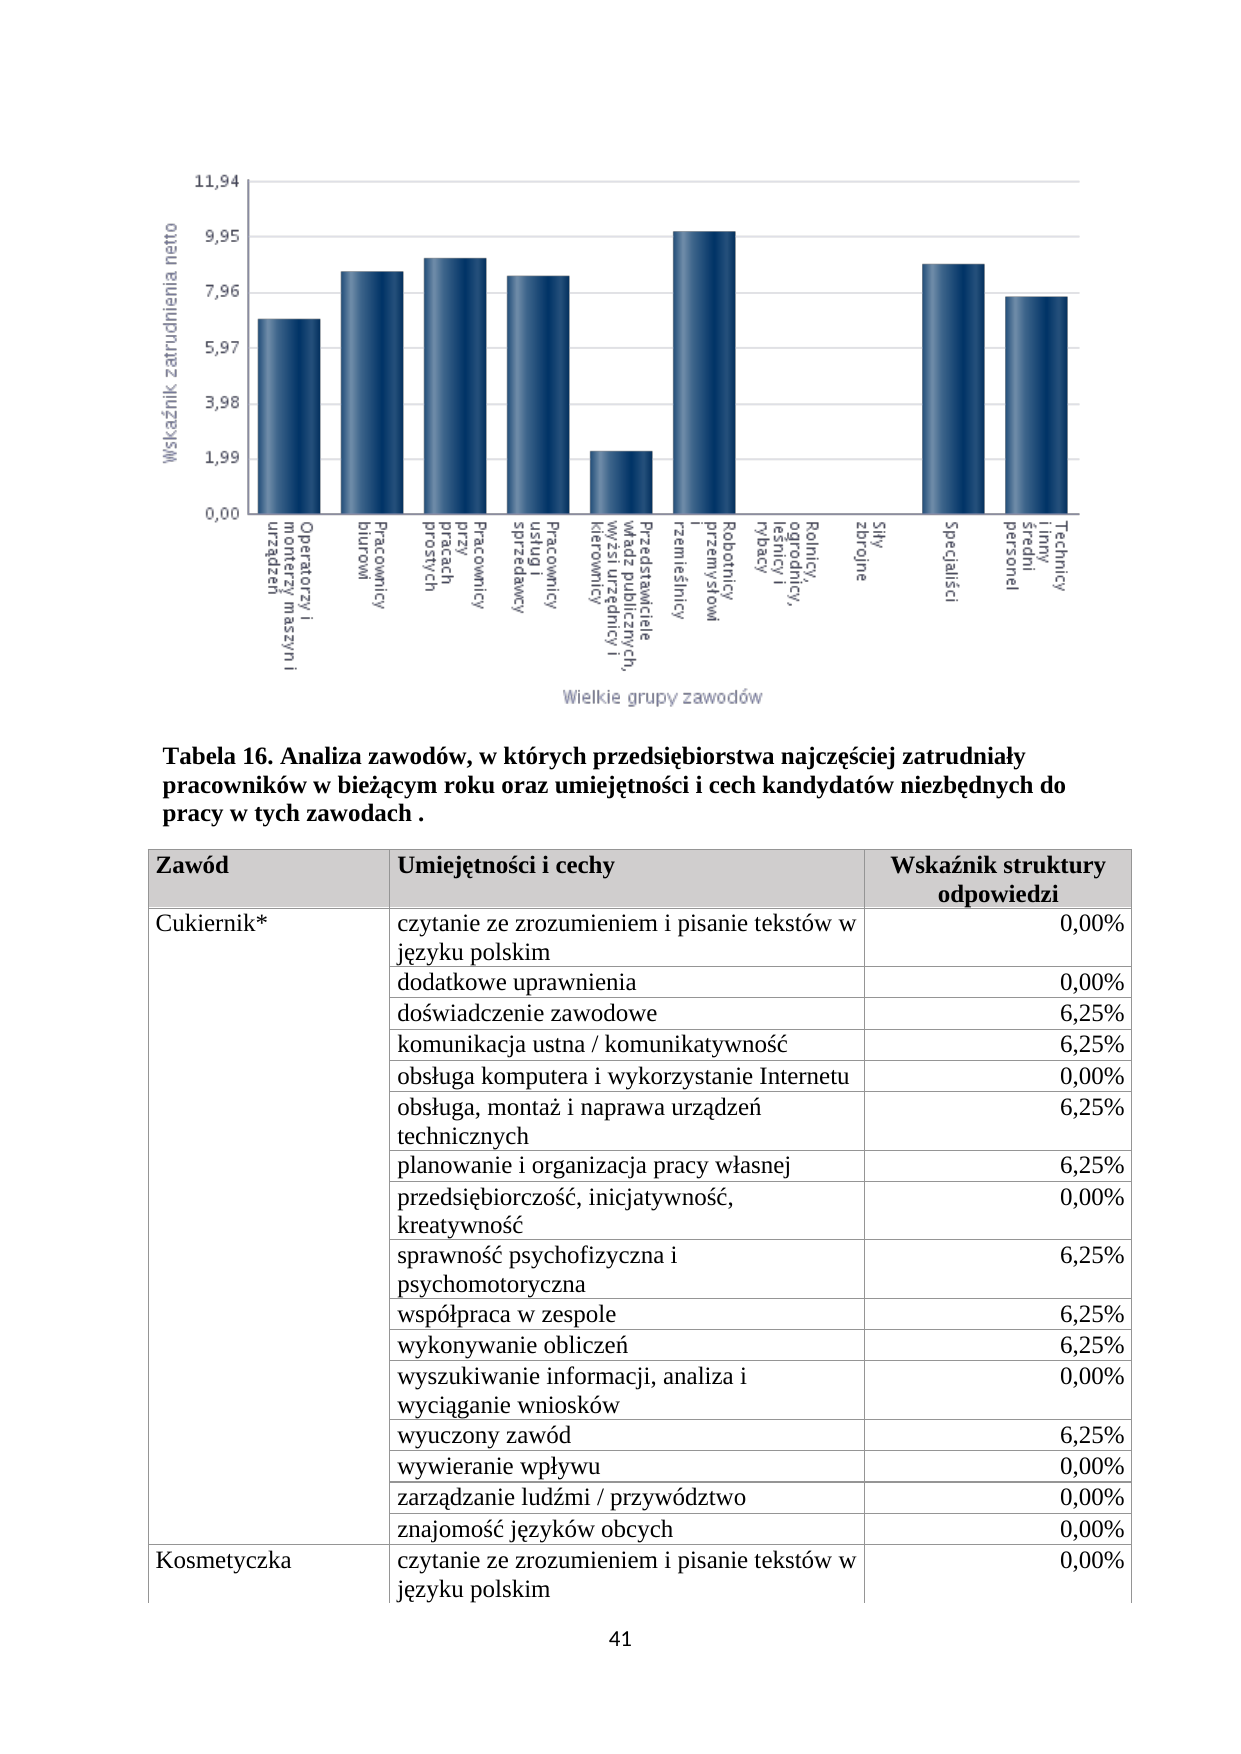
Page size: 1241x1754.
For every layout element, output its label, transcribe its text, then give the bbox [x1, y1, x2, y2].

table_cell 0,00% [865, 1451, 1131, 1481]
table_cell 6,25% [865, 1092, 1131, 1149]
table_cell 0,00% [865, 1545, 1131, 1602]
table_cell komunikacja ustna / komunikatywność [390, 1030, 864, 1060]
table_cell 6,25% [865, 998, 1131, 1028]
table_cell 6,25% [865, 1030, 1131, 1060]
table_cell współpraca w zespole [390, 1299, 864, 1329]
table_cell wyuczony zawód [390, 1420, 864, 1450]
table_cell 6,25% [865, 1330, 1131, 1360]
table_header Zawód [149, 850, 389, 907]
table_cell znajomość języków obcych [390, 1514, 864, 1544]
table_header Umiejętności i cechy [390, 850, 864, 907]
table_cell czytanie ze zrozumieniem i pisanie tekstów w języku polskim [390, 909, 864, 966]
table_cell 0,00% [865, 909, 1131, 966]
table_cell 0,00% [865, 1483, 1131, 1513]
table_cell doświadczenie zawodowe [390, 998, 864, 1028]
table_cell 0,00% [865, 967, 1131, 997]
table_cell wywieranie wpływu [390, 1451, 864, 1481]
table_cell 0,00% [865, 1514, 1131, 1544]
table_cell 0,00% [865, 1361, 1131, 1419]
table_cell 6,25% [865, 1240, 1131, 1298]
table_cell wykonywanie obliczeń [390, 1330, 864, 1360]
table_header Wskaźnik struktury odpowiedzi [865, 850, 1131, 907]
table_cell zarządzanie ludźmi / przywództwo [390, 1483, 864, 1513]
table_cell Kosmetyczka [149, 1545, 389, 1602]
table_cell wyszukiwanie informacji, analiza i wyciąganie wniosków [390, 1361, 864, 1419]
text Tabela 16. Analiza zawodów, w których przedsiębiorstwa najczęściej zatrudniały pracowników w bieżącym roku oraz umiejętności i cech kandydatów niezbędnych do pracy w tych zawodach . [162, 741, 1093, 827]
table_cell planowanie i organizacja pracy własnej [390, 1151, 864, 1181]
table_cell Cukiernik* [149, 909, 389, 1544]
table_cell obsługa komputera i wykorzystanie Internetu [390, 1061, 864, 1091]
table_cell 0,00% [865, 1061, 1131, 1091]
table_cell 6,25% [865, 1151, 1131, 1181]
table_cell 6,25% [865, 1299, 1131, 1329]
table_cell sprawność psychofizyczna i psychomotoryczna [390, 1240, 864, 1298]
table_cell dodatkowe uprawnienia [390, 967, 864, 997]
table_cell przedsiębiorczość, inicjatywność, kreatywność [390, 1182, 864, 1239]
table_cell 0,00% [865, 1182, 1131, 1239]
table_cell czytanie ze zrozumieniem i pisanie tekstów w języku polskim [390, 1545, 864, 1602]
table_cell obsługa, montaż i naprawa urządzeń technicznych [390, 1092, 864, 1149]
picture [147, 147, 1093, 723]
table_cell 6,25% [865, 1420, 1131, 1450]
